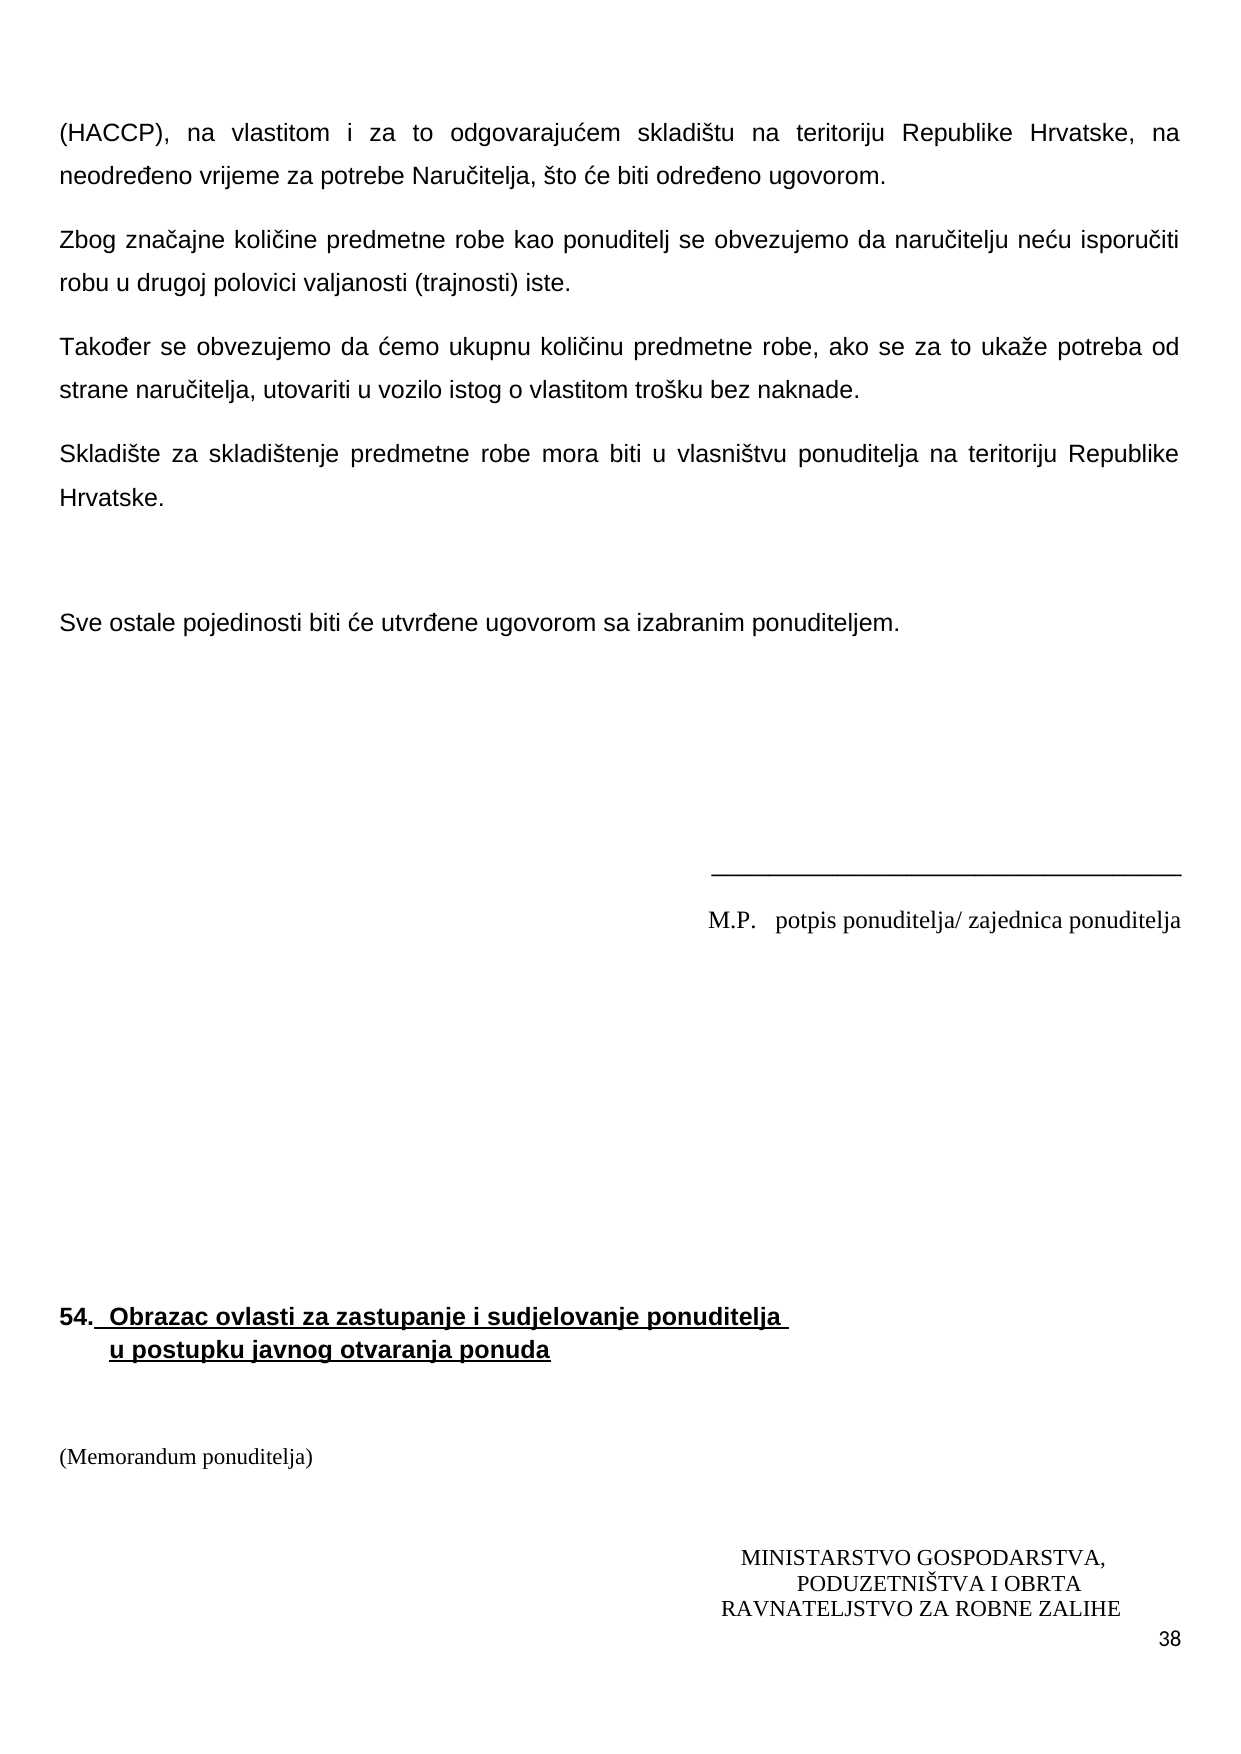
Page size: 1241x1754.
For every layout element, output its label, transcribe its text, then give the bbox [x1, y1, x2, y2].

subtitle Obrazac ovlasti za zastupanje i sudjelovanje ponuditelja [59, 1302, 1181, 1331]
text RAVNATELJSTVO ZA ROBNE ZALIHE [59, 1596, 1181, 1622]
text PODUZETNIŠTVA I OBRTA [59, 1571, 1181, 1596]
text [59, 118, 1181, 190]
text Skladište za skladištenje predmetne robe mora biti u vlasništvu ponuditelja na teritoriju Republike Hrvatske. [59, 439, 1181, 511]
text M.P. potpis ponuditelja/ zajednica ponuditelja [59, 905, 1181, 933]
text _________________________________________ [59, 852, 1181, 878]
subtitle u postupku javnog otvaranja ponuda [109, 1335, 1181, 1364]
text Sve ostale pojedinosti biti će utvrđene ugovorom sa izabranim ponuditeljem. [59, 608, 1172, 637]
text (Memorandum ponuditelja) [59, 1444, 1181, 1470]
text MINISTARSTVO GOSPODARSTVA, [59, 1546, 1181, 1571]
text Također se obvezujemo da ćemo ukupnu količinu predmetne robe, ako se za to ukaže potreba od strane naručitelja, utovariti u vozilo istog o vlastitom trošku bez naknade. [59, 332, 1181, 404]
text Zbog značajne količine predmetne robe kao ponuditelj se obvezujemo da naručitelju neću isporučiti robu u drugoj polovici valjanosti (trajnosti) iste. [59, 225, 1181, 297]
